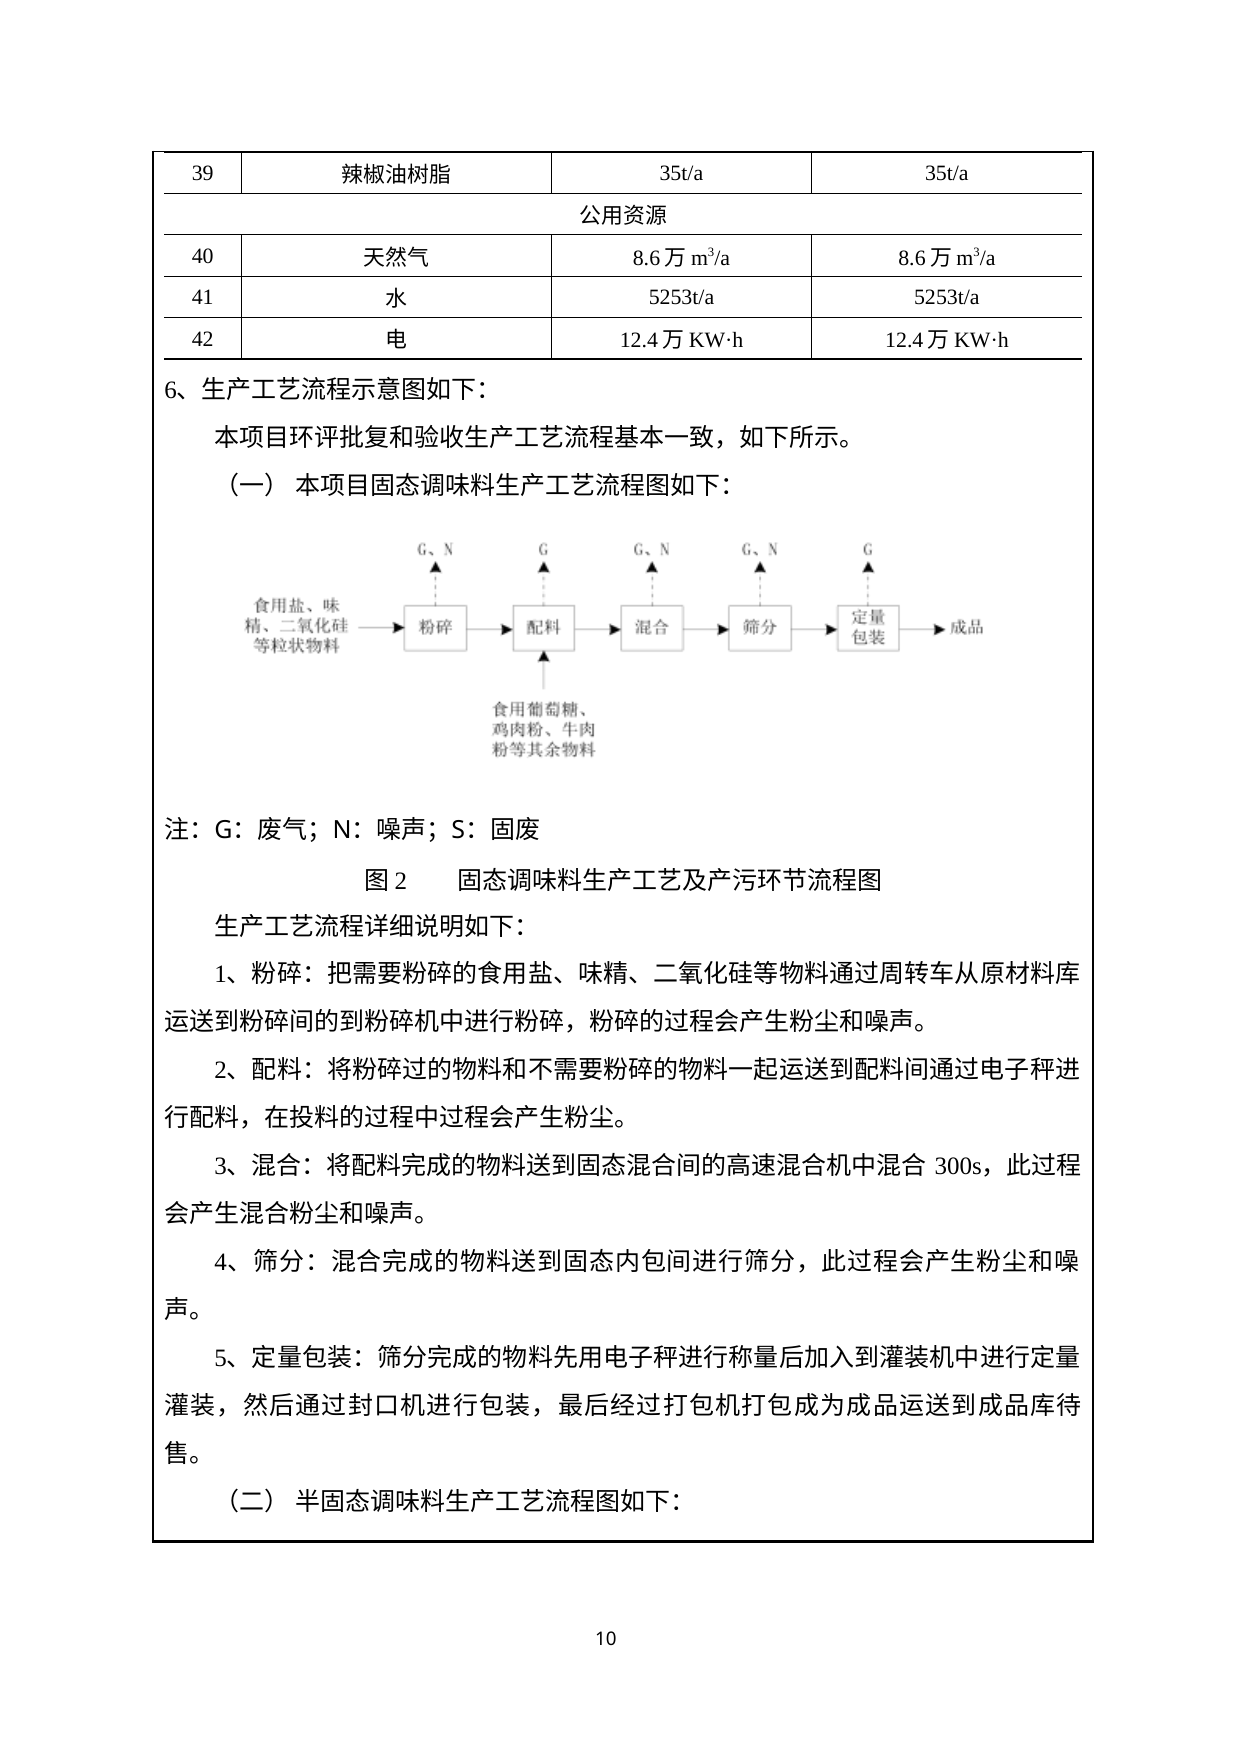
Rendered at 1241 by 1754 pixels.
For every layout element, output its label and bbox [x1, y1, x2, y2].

table_header [154, 152, 1092, 1540]
picture [232, 525, 1014, 774]
